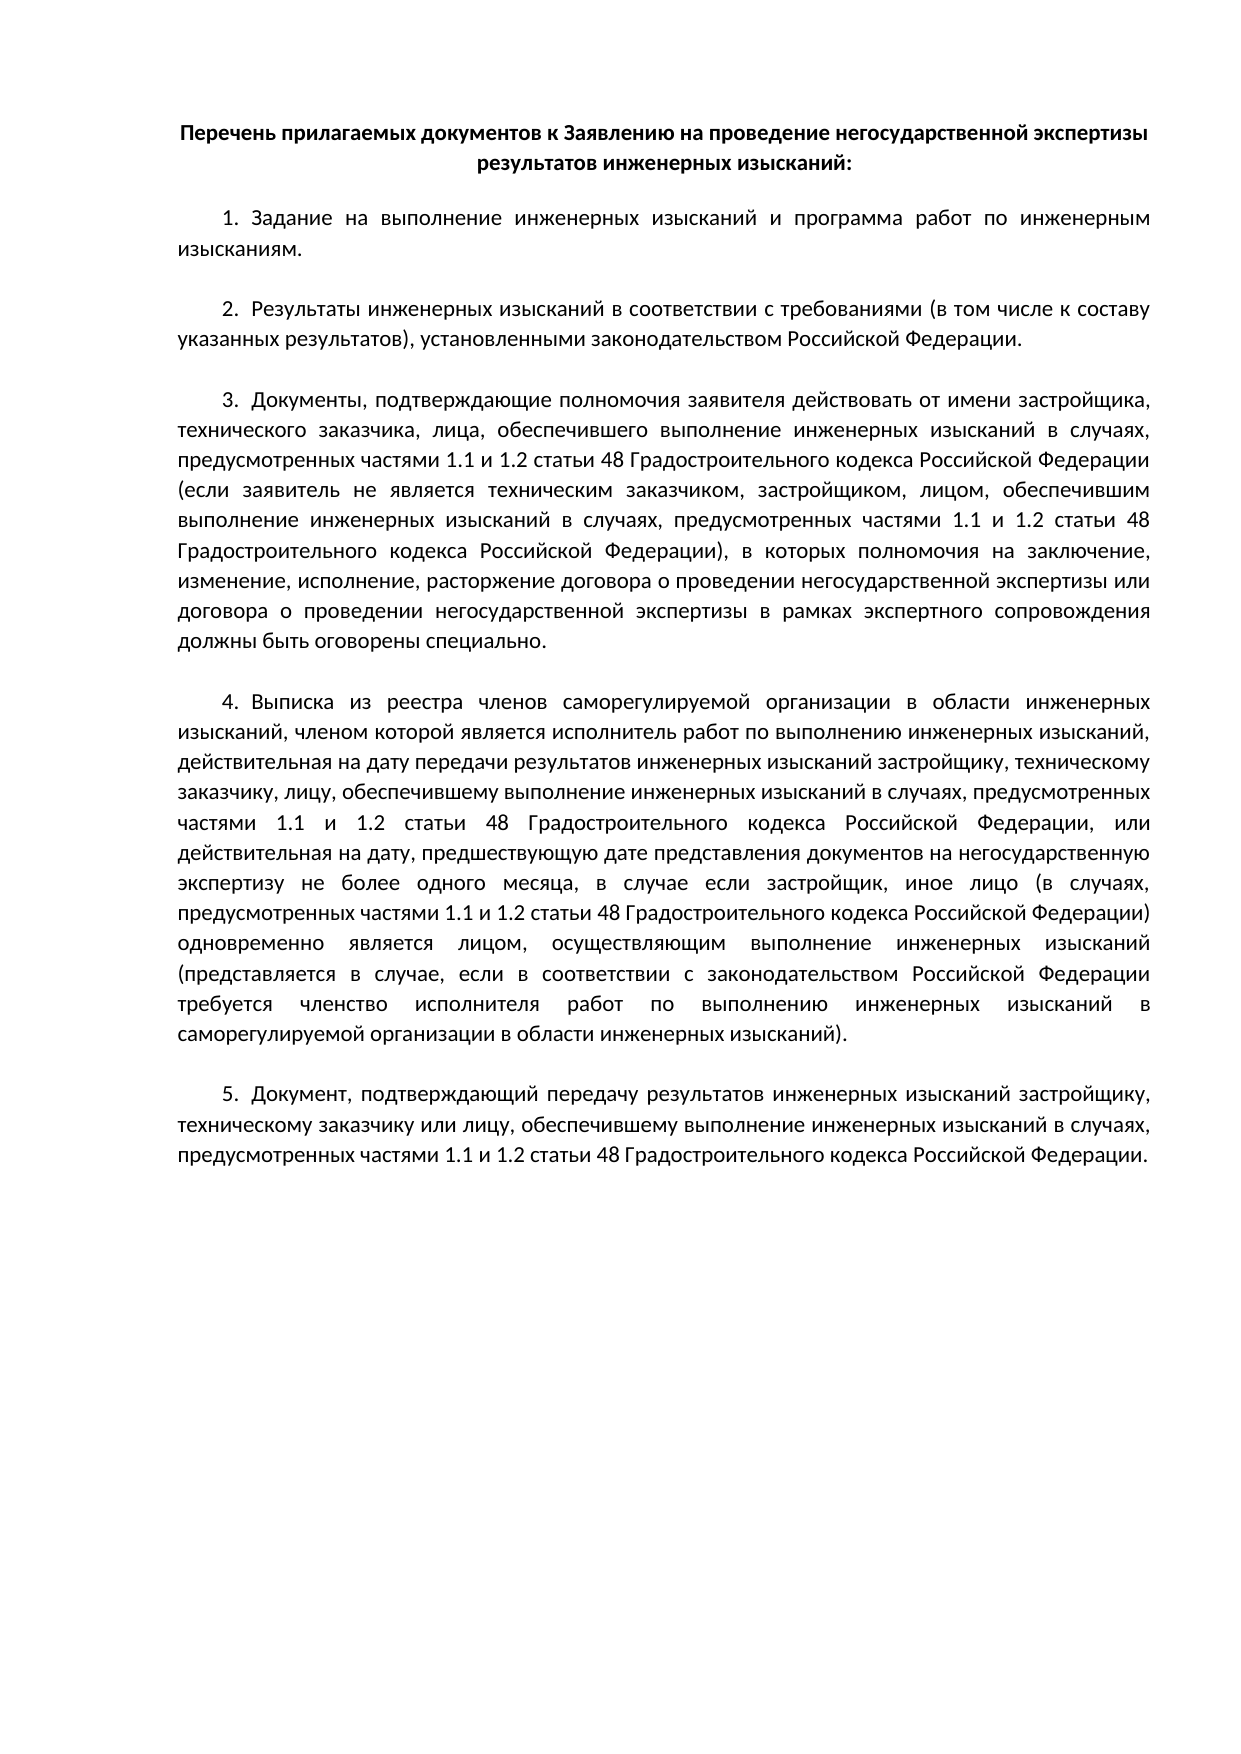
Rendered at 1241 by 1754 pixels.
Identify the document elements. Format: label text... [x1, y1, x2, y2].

text Перечень прилагаемых документов к Заявлению на проведение негосударственной экспертизы результатов инженерных изысканий: [177, 118, 1152, 176]
list Результаты инженерных изысканий в соответствии с требованиями (в том числе к составу указанных результатов), установленными законодательством Российской Федерации. [177, 294, 1152, 352]
list Выписка из реестра членов саморегулируемой организации в области инженерных изысканий, членом которой является исполнитель работ по выполнению инженерных изысканий, действительная на дату передачи результатов инженерных изысканий застройщику, техническому заказчику, лицу, обеспечившему выполнение инженерных изысканий в случаях, предусмотренных частями 1.1 и 1.2 статьи 48 Градостроительного кодекса Российской Федерации, или действительная на дату, предшествующую дате представления документов на негосударственную экспертизу не более одного месяца, в случае если застройщик, иное лицо (в случаях, предусмотренных частями 1.1 и 1.2 статьи 48 Градостроительного кодекса Российской Федерации) одновременно является лицом, осуществляющим выполнение инженерных изысканий (представляется в случае, если в соответствии с законодательством Российской Федерации требуется членство исполнителя работ по выполнению инженерных изысканий в саморегулируемой организации в области инженерных изысканий). [177, 687, 1152, 1047]
list Задание на выполнение инженерных изысканий и программа работ по инженерным изысканиям. [177, 203, 1152, 262]
list Документ, подтверждающий передачу результатов инженерных изысканий застройщику, техническому заказчику или лицу, обеспечившему выполнение инженерных изысканий в случаях, предусмотренных частями 1.1 и 1.2 статьи 48 Градостроительного кодекса Российской Федерации. [177, 1079, 1152, 1168]
list Документы, подтверждающие полномочия заявителя действовать от имени застройщика, технического заказчика, лица, обеспечившего выполнение инженерных изысканий в случаях, предусмотренных частями 1.1 и 1.2 статьи 48 Градостроительного кодекса Российской Федерации (если заявитель не является техническим заказчиком, застройщиком, лицом, обеспечившим выполнение инженерных изысканий в случаях, предусмотренных частями 1.1 и 1.2 статьи 48 Градостроительного кодекса Российской Федерации), в которых полномочия на заключение, изменение, исполнение, расторжение договора о проведении негосударственной экспертизы или договора о проведении негосударственной экспертизы в рамках экспертного сопровождения должны быть оговорены специально. [177, 385, 1152, 654]
